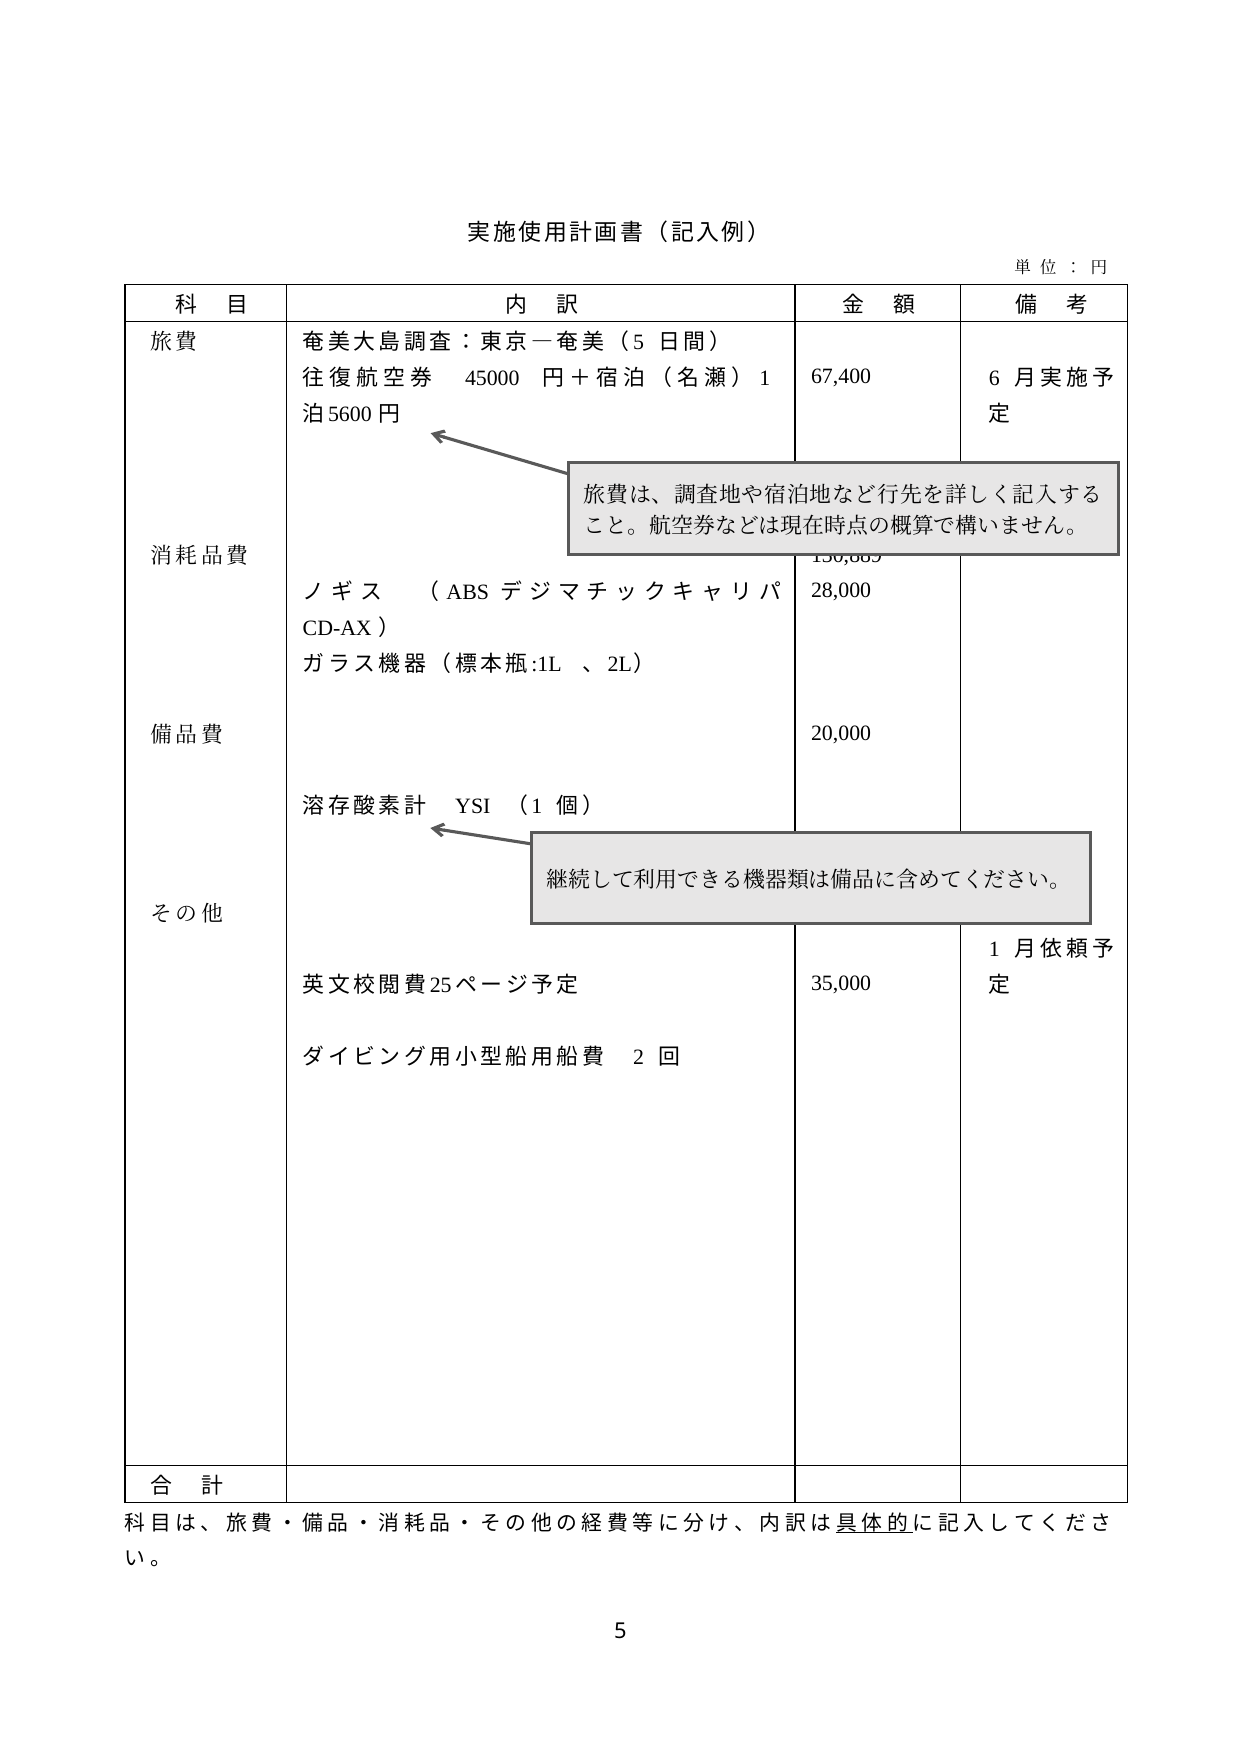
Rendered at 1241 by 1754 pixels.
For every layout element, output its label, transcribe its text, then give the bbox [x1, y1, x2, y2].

table_cell [961, 1466, 1127, 1502]
table_header 備 考 [961, 285, 1127, 321]
table_cell [287, 1466, 794, 1502]
table_cell 旅費 消耗品費 備品費 その他 [126, 322, 286, 1465]
table_cell 67,400 130,889 28,000 20,000 58,000 35,000 [796, 322, 960, 461]
text 科目は、旅費・備品・消耗品・その他の経費等に分け、内訳は具体的に記入してください。 [124, 1503, 1116, 1575]
table_cell [796, 1466, 960, 1502]
table_cell 67,400 130,889 28,000 20,000 58,000 35,000 [796, 556, 960, 831]
table_cell 6月実施予定 1月依頼予定 [961, 322, 1127, 1465]
table_cell 奄美大島調査：東京—奄美（5日間） 往復航空券 45000円＋宿泊（名瀬）1泊5600円 ノギス （ABSデジマチックキャリパ CD-AX） ガラス機器（標本瓶:1L、2L） 溶存酸素計 YSI（1個） 英文校閲費25ページ予定 ダイビング用小型船用船費 2回 [287, 322, 794, 1465]
table_header 内 訳 [287, 285, 794, 321]
table_header 科 目 [126, 285, 286, 321]
table_cell 67,400 130,889 28,000 20,000 58,000 35,000 [796, 925, 960, 1465]
table_cell 合 計 [126, 1466, 286, 1502]
text 実施使用計画書（記入例） [124, 213, 1116, 248]
table_header 金 額 [796, 285, 960, 321]
text 単位：円 [124, 248, 1116, 284]
